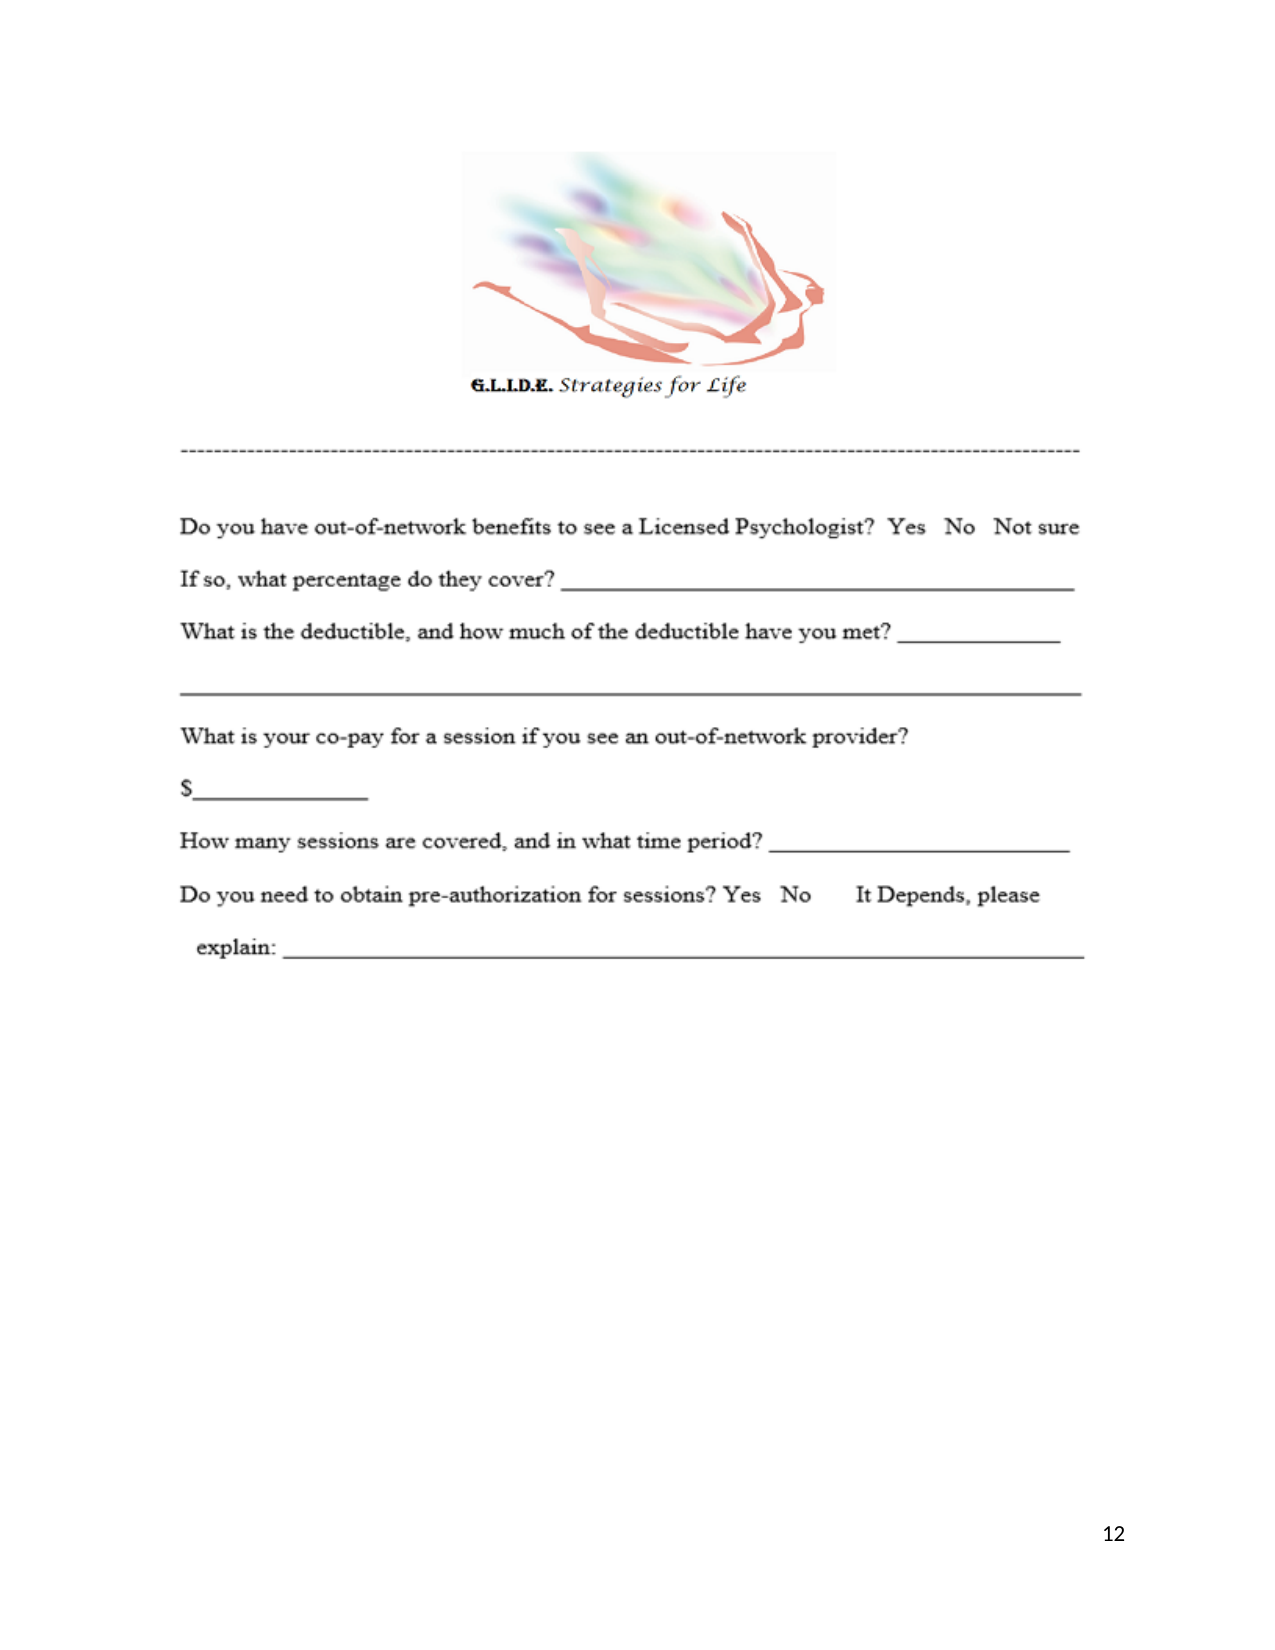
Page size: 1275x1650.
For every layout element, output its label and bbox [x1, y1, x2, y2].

picture [429, 150, 837, 416]
picture [157, 440, 1108, 981]
